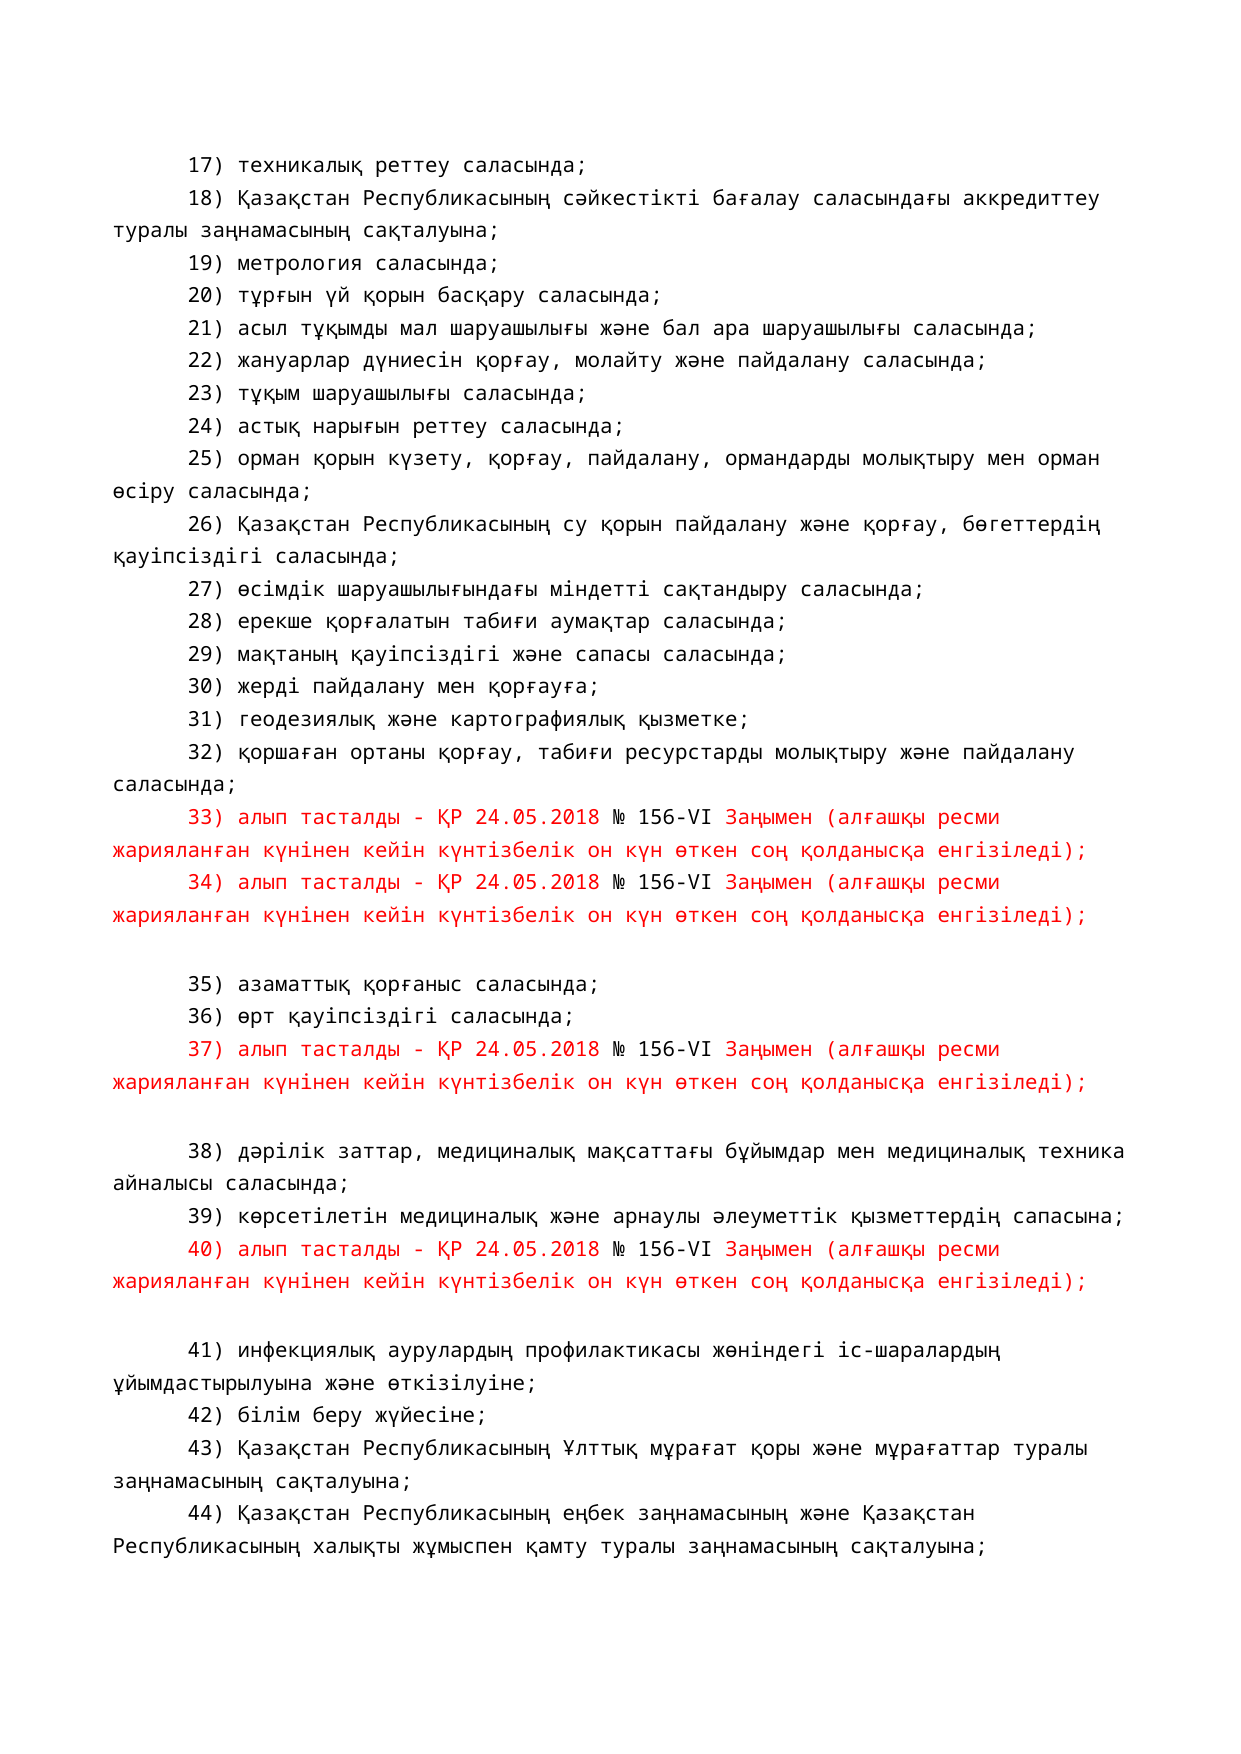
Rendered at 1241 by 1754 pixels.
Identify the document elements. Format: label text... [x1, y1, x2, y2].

text 41) инфекциялық аурулардың профилактикасы жөнiндегi iс-шаралардың ұйымдастырылуына және өткiзiлуiне; [112, 1335, 1128, 1396]
text 31) геодезиялық және картографиялық қызметке; [112, 704, 1128, 733]
text 38) дәрiлiк заттар, медициналық мақсаттағы бұйымдар мен медициналық техника айналысы саласында; [112, 1136, 1128, 1197]
text 35) азаматтық қорғаныс саласында; [112, 969, 1128, 997]
text 19) метрология саласында; [112, 248, 1128, 276]
text 40) алып тасталды - ҚР 24.05.2018 № 156-VI Заңымен (алғашқы ресми жарияланған күнінен кейін күнтізбелік он күн өткен соң қолданысқа енгізіледі); [112, 1234, 1128, 1331]
text 24) астық нарығын реттеу саласында; [112, 411, 1128, 439]
text 20) тұрғын үй қорын басқару саласында; [112, 280, 1128, 309]
text 26) Қазақстан Республикасының су қорын пайдалану және қорғау, бөгеттердің қауіпсіздігі саласында; [112, 509, 1128, 570]
text 28) ерекше қорғалатын табиғи аумақтар саласында; [112, 606, 1128, 635]
text 33) алып тасталды - ҚР 24.05.2018 № 156-VI Заңымен (алғашқы ресми жарияланған күнінен кейін күнтізбелік он күн өткен соң қолданысқа енгізіледі); 34) алып тасталды - ҚР 24.05.2018 № 156-VI Заңымен (алғашқы ресми жарияланған күнінен кейін күнтізбелік он күн өткен соң қолданысқа енгізіледі); [112, 802, 1128, 964]
text 21) асыл тұқымды мал шаруашылығы және бал ара шаруашылығы саласында; [112, 313, 1128, 341]
text 17) техникалық реттеу саласында; [112, 150, 1128, 178]
text 39) көрсетiлетiн медициналық және арнаулы әлеуметтiк қызметтердiң сапасына; [112, 1201, 1128, 1229]
text 42) бiлiм беру жүйесiне; [112, 1401, 1128, 1429]
text 43) Қазақстан Республикасының Ұлттық мұрағат қоры және мұрағаттар туралы заңнамасының сақталуына; [112, 1433, 1128, 1494]
text 44) Қазақстан Республикасының еңбек заңнамасының және Қазақстан Республикасының халықты жұмыспен қамту туралы заңнамасының сақталуына; [112, 1498, 1128, 1559]
text 23) тұқым шаруашылығы саласында; [112, 378, 1128, 407]
text 27) өсiмдiк шаруашылығындағы мiндеттi сақтандыру саласында; [112, 574, 1128, 602]
text 36) өрт қауiпсiздiгi саласында; [112, 1002, 1128, 1030]
text 22) жануарлар дүниесiн қорғау, молайту және пайдалану саласында; [112, 346, 1128, 374]
text 29) мақтаның қауiпсiздiгi және сапасы саласында; [112, 639, 1128, 667]
text 25) орман қорын күзету, қорғау, пайдалану, ормандарды молықтыру мен орман өсiру саласында; [112, 443, 1128, 504]
text 18) Қазақстан Республикасының сәйкестiктi бағалау саласындағы аккредиттеу туралы заңнамасының сақталуына; [112, 183, 1128, 244]
text 37) алып тасталды - ҚР 24.05.2018 № 156-VI Заңымен (алғашқы ресми жарияланған күнінен кейін күнтізбелік он күн өткен соң қолданысқа енгізіледі); [112, 1034, 1128, 1131]
text 30) жердi пайдалану мен қорғауға; [112, 672, 1128, 700]
text 32) қоршаған ортаны қорғау, табиғи ресурстарды молықтыру және пайдалану саласында; [112, 737, 1128, 798]
